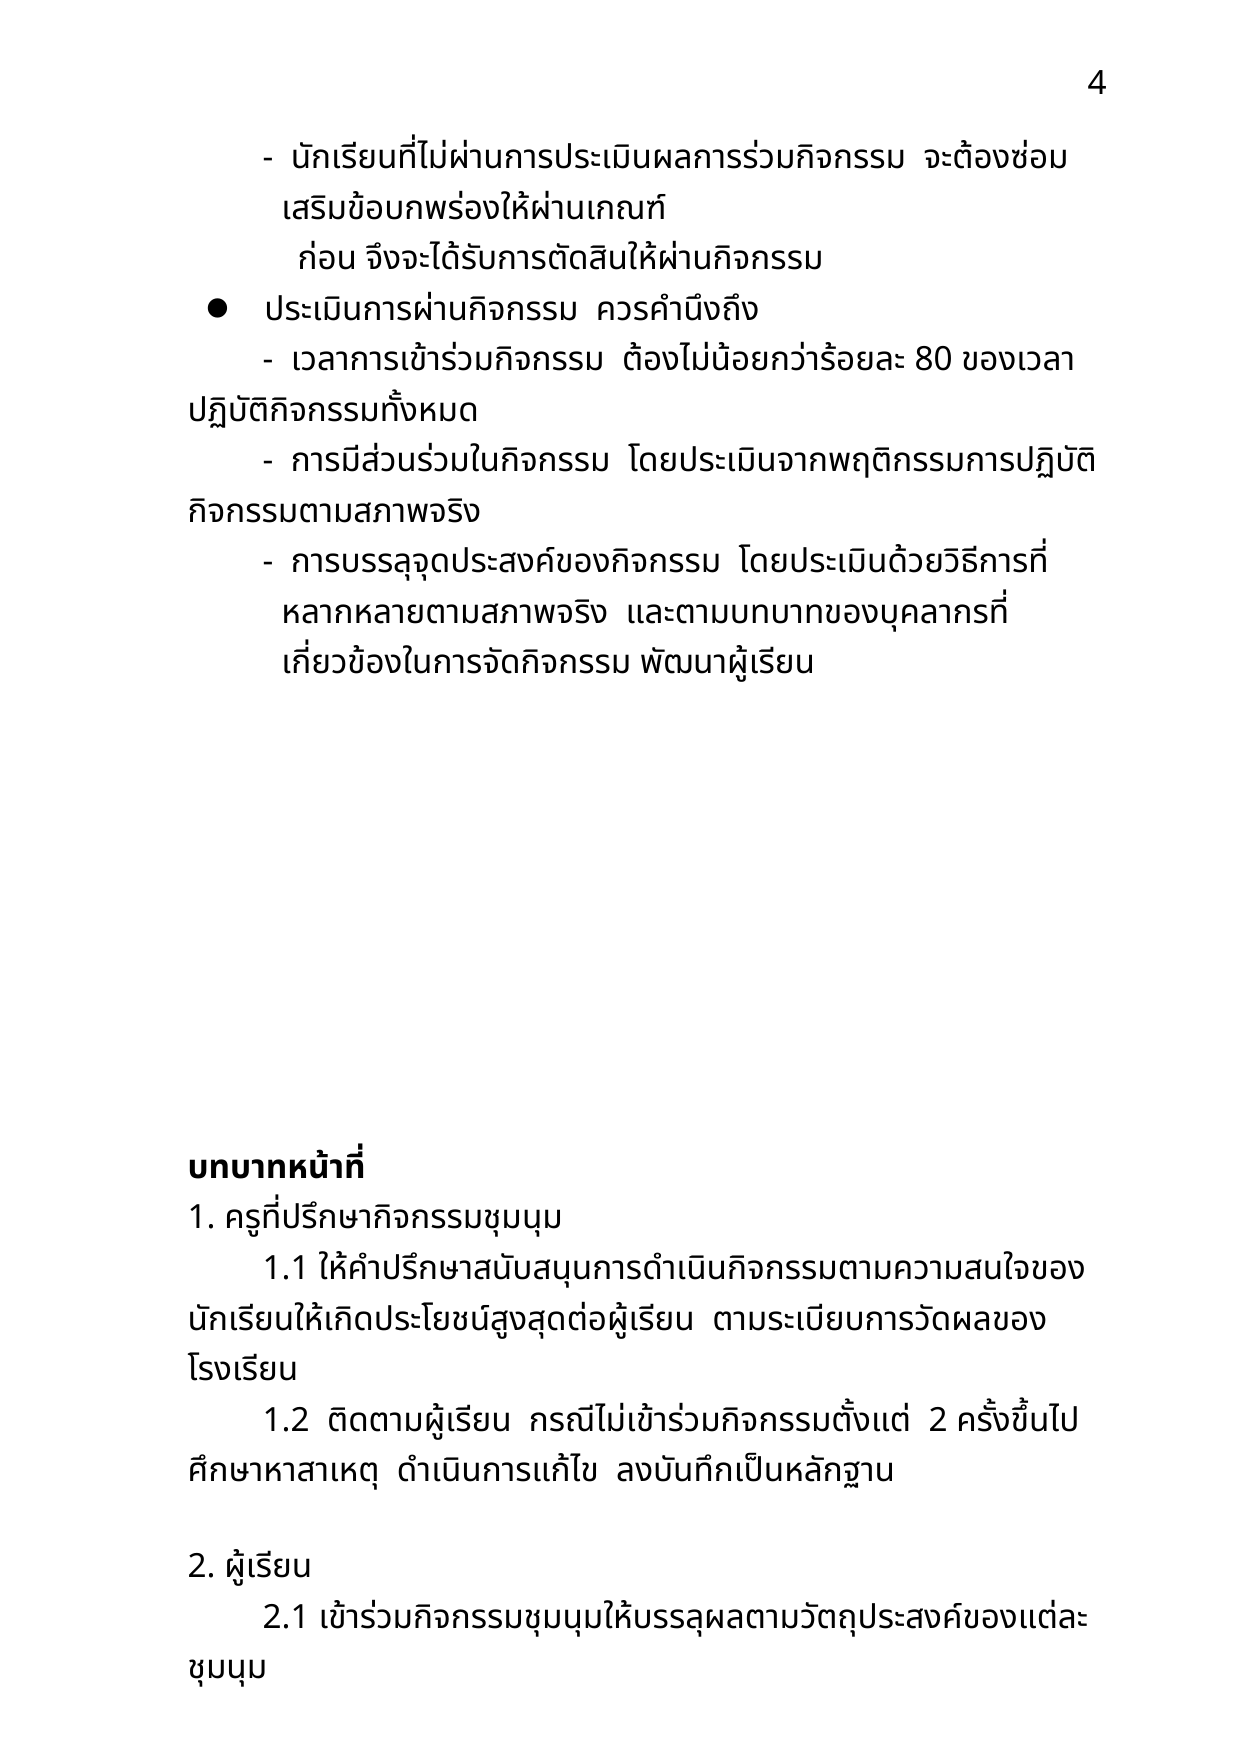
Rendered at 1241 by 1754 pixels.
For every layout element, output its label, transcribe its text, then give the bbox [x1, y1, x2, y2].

text 2. ผู้เรียน [187, 1542, 1162, 1592]
text 1.1 ให้คำปรึกษาสนับสนุนการดำเนินกิจกรรมตามความสนใจของนักเรียนให้เกิดประโยชน์สูงสุดต่อผู้เรียน ตามระเบียบการวัดผลของโรงเรียน [187, 1244, 1106, 1395]
text 2.1 เข้าร่วมกิจกรรมชุมนุมให้บรรลุผลตามวัตถุประสงค์ของแต่ละชุมนุม [187, 1592, 1162, 1693]
text 1. ครูที่ปรึกษากิจกรรมชุมนุม [187, 1193, 1106, 1244]
text - การบรรลุจุดประสงค์ของกิจกรรม โดยประเมินด้วยวิธีการที่หลากหลายตามสภาพจริง และตามบทบาทของบุคลากรที่เกี่ยวข้องในการจัดกิจกรรม พัฒนาผู้เรียน [262, 537, 1106, 689]
text ประเมินการผ่านกิจกรรม ควรคำนึงถึง [187, 285, 1106, 335]
text ก่อน จึงจะได้รับการตัดสินให้ผ่านกิจกรรม [262, 234, 1106, 285]
text - เวลาการเข้าร่วมกิจกรรม ต้องไม่น้อยกว่าร้อยละ 80 ของเวลาปฏิบัติกิจกรรมทั้งหมด [187, 335, 1106, 436]
text - การมีส่วนร่วมในกิจกรรม โดยประเมินจากพฤติกรรมการปฏิบัติกิจกรรมตามสภาพจริง [187, 436, 1106, 537]
text บทบาทหน้าที่ [187, 1143, 1106, 1193]
text - นักเรียนที่ไม่ผ่านการประเมินผลการร่วมกิจกรรม จะต้องซ่อมเสริมข้อบกพร่องให้ผ่านเกณฑ์ [262, 133, 1106, 234]
text 1.2 ติดตามผู้เรียน กรณีไม่เข้าร่วมกิจกรรมตั้งแต่ 2 ครั้งขึ้นไป ศึกษาหาสาเหตุ ดำเนินการแก้ไข ลงบันทึกเป็นหลักฐาน [187, 1395, 1106, 1496]
